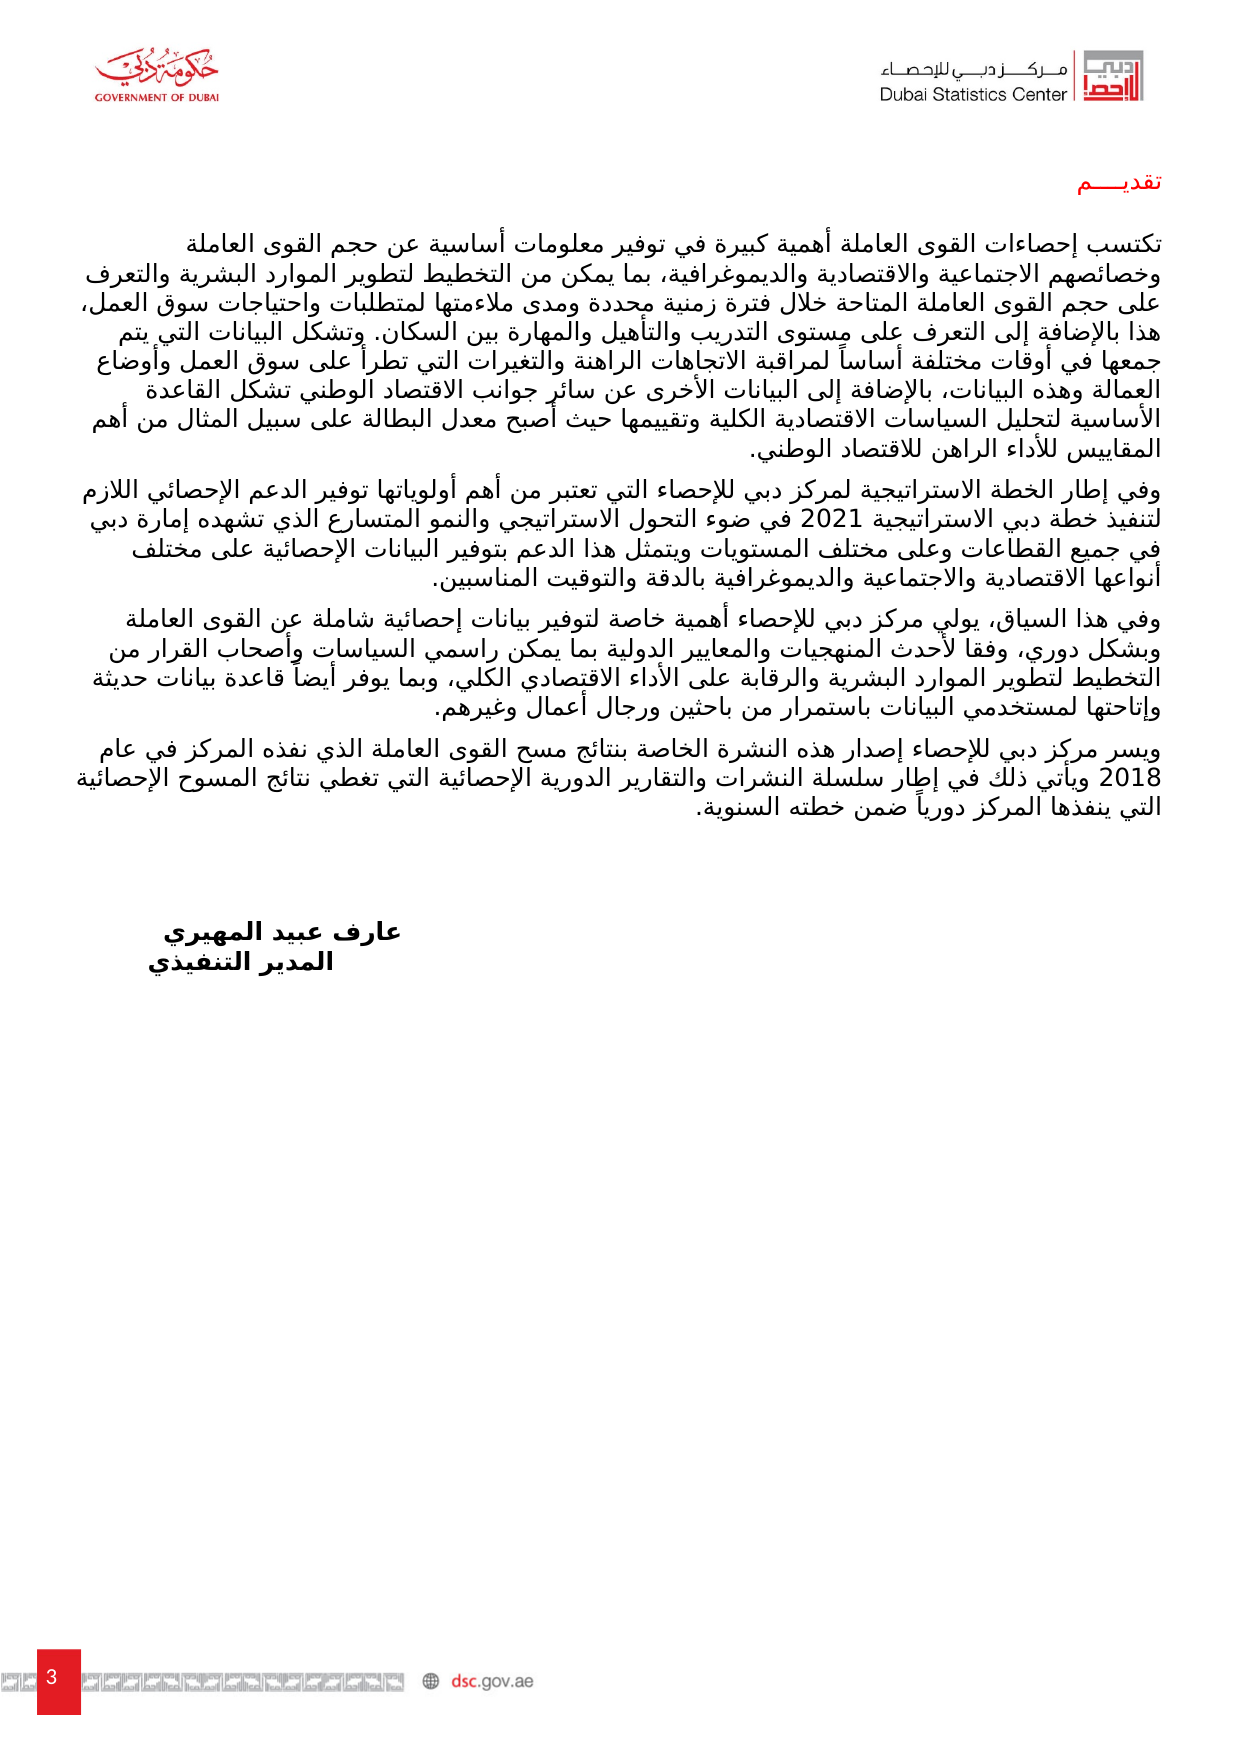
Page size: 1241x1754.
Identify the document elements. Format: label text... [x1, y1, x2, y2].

text تكتسب إحصاءات القوى العاملة أهمية كبيرة في توفير معلومات أساسية عن حجم القوى العاملة وخصائصهم الاجتماعية والاقتصادية والديموغرافية، بما يمكن من التخطيط لتطوير الموارد البشرية والتعرف على حجم القوى العاملة المتاحة خلال فترة زمنية محددة ومدى ملاءمتها لمتطلبات واحتياجات سوق العمل، هذا بالإضافة إلى التعرف على مستوى التدريب والتأهيل والمهارة بين السكان. وتشكل البيانات التي يتم جمعها في أوقات مختلفة أساساً لمراقبة الاتجاهات الراهنة والتغيرات التي تطرأ على سوق العمل وأوضاع العمالة وهذه البيانات، بالإضافة إلى البيانات الأخرى عن سائر جوانب الاقتصاد الوطني تشكل القاعدة الأساسية لتحليل السياسات الاقتصادية الكلية وتقييمها حيث أصبح معدل البطالة على سبيل المثال من أهم المقاييس للأداء الراهن للاقتصاد الوطني. [75, 230, 1162, 463]
picture [86, 42, 222, 111]
picture [867, 42, 1155, 110]
text عارف عبيد المهيري [75, 917, 1162, 947]
text وفي هذا السياق، يولي مركز دبي للإحصاء أهمية خاصة لتوفير بيانات إحصائية شاملة عن القوى العاملة وبشكل دوري، وفقا لأحدث المنهجيات والمعايير الدولية بما يمكن راسمي السياسات وأصحاب القرار من التخطيط لتطوير الموارد البشرية والرقابة على الأداء الاقتصادي الكلي، وبما يوفر أيضاً قاعدة بيانات حديثة وإتاحتها لمستخدمي البيانات باستمرار من باحثين ورجال أعمال وغيرهم. [75, 605, 1162, 721]
text ويسر مركز دبي للإحصاء إصدار هذه النشرة الخاصة بنتائج مسح القوى العاملة الذي نفذه المركز في عام 2018 ويأتي ذلك في إطار سلسلة النشرات والتقارير الدورية الإحصائية التي تغطي نتائج المسوح الإحصائية التي ينفذها المركز دورياً ضمن خطته السنوية. [75, 734, 1162, 821]
picture [1, 1648, 548, 1715]
text المدير التنفيذي [75, 947, 1162, 976]
text تقديــــم [75, 166, 1162, 196]
text وفي إطار الخطة الاستراتيجية لمركز دبي للإحصاء التي تعتبر من أهم أولوياتها توفير الدعم الإحصائي اللازم لتنفيذ خطة دبي الاستراتيجية 2021 في ضوء التحول الاستراتيجي والنمو المتسارع الذي تشهده إمارة دبي في جميع القطاعات وعلى مختلف المستويات ويتمثل هذا الدعم بتوفير البيانات الإحصائية على مختلف أنواعها الاقتصادية والاجتماعية والديموغرافية بالدقة والتوقيت المناسبين. [75, 476, 1162, 592]
